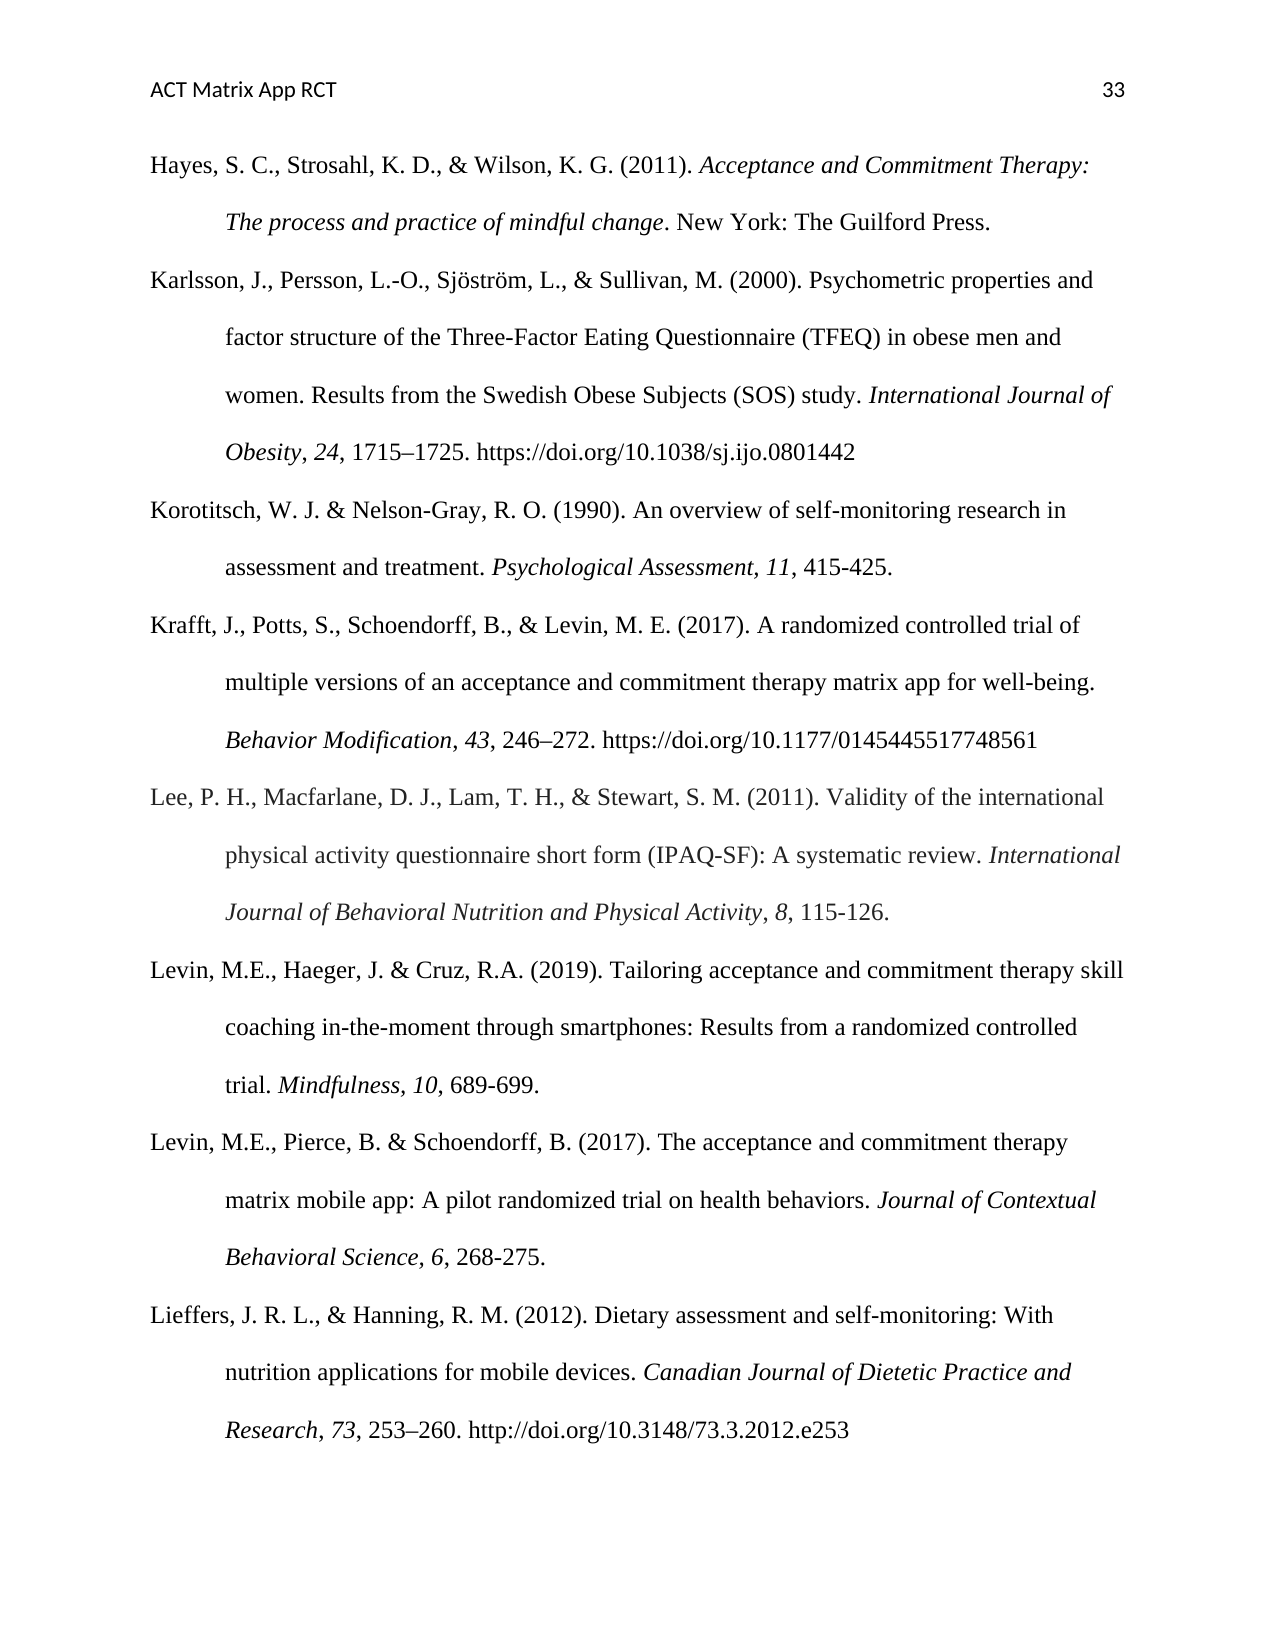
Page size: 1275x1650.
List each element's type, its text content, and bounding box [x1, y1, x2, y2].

text Korotitsch, W. J. & Nelson-Gray, R. O. (1990). An overview of self-monitoring research in assessment and treatment. Psychological Assessment, 11, 415-425. [150, 495, 1125, 581]
text Levin, M.E., Pierce, B. & Schoendorff, B. (2017). The acceptance and commitment therapy matrix mobile app: A pilot randomized trial on health behaviors. Journal of Contextual Behavioral Science, 6, 268-275. [150, 1127, 1125, 1271]
text Karlsson, J., Persson, L.-O., Sjöström, L., & Sullivan, M. (2000). Psychometric properties and factor structure of the Three-Factor Eating Questionnaire (TFEQ) in obese men and women. Results from the Swedish Obese Subjects (SOS) study. International Journal of Obesity, 24, 1715–1725. https://doi.org/10.1038/sj.ijo.0801442 [150, 265, 1125, 466]
text Krafft, J., Potts, S., Schoendorff, B., & Levin, M. E. (2017). A randomized controlled trial of multiple versions of an acceptance and commitment therapy matrix app for well-being. Behavior Modification, 43, 246–272. https://doi.org/10.1177/0145445517748561 [150, 610, 1125, 754]
text Levin, M.E., Haeger, J. & Cruz, R.A. (2019). Tailoring acceptance and commitment therapy skill coaching in-the-moment through smartphones: Results from a randomized controlled trial. Mindfulness, 10, 689-699. [150, 955, 1125, 1099]
text Hayes, S. C., Strosahl, K. D., & Wilson, K. G. (2011). Acceptance and Commitment Therapy: The process and practice of mindful change. New York: The Guilford Press. [150, 150, 1125, 236]
text Lee, P. H., Macfarlane, D. J., Lam, T. H., & Stewart, S. M. (2011). Validity of the international physical activity questionnaire short form (IPAQ-SF): A systematic review. International Journal of Behavioral Nutrition and Physical Activity, 8, 115-126. [150, 782, 1125, 926]
text Lieffers, J. R. L., & Hanning, R. M. (2012). Dietary assessment and self-monitoring: With nutrition applications for mobile devices. Canadian Journal of Dietetic Practice and Research, 73, 253–260. http://doi.org/10.3148/73.3.2012.e253 [150, 1300, 1125, 1444]
